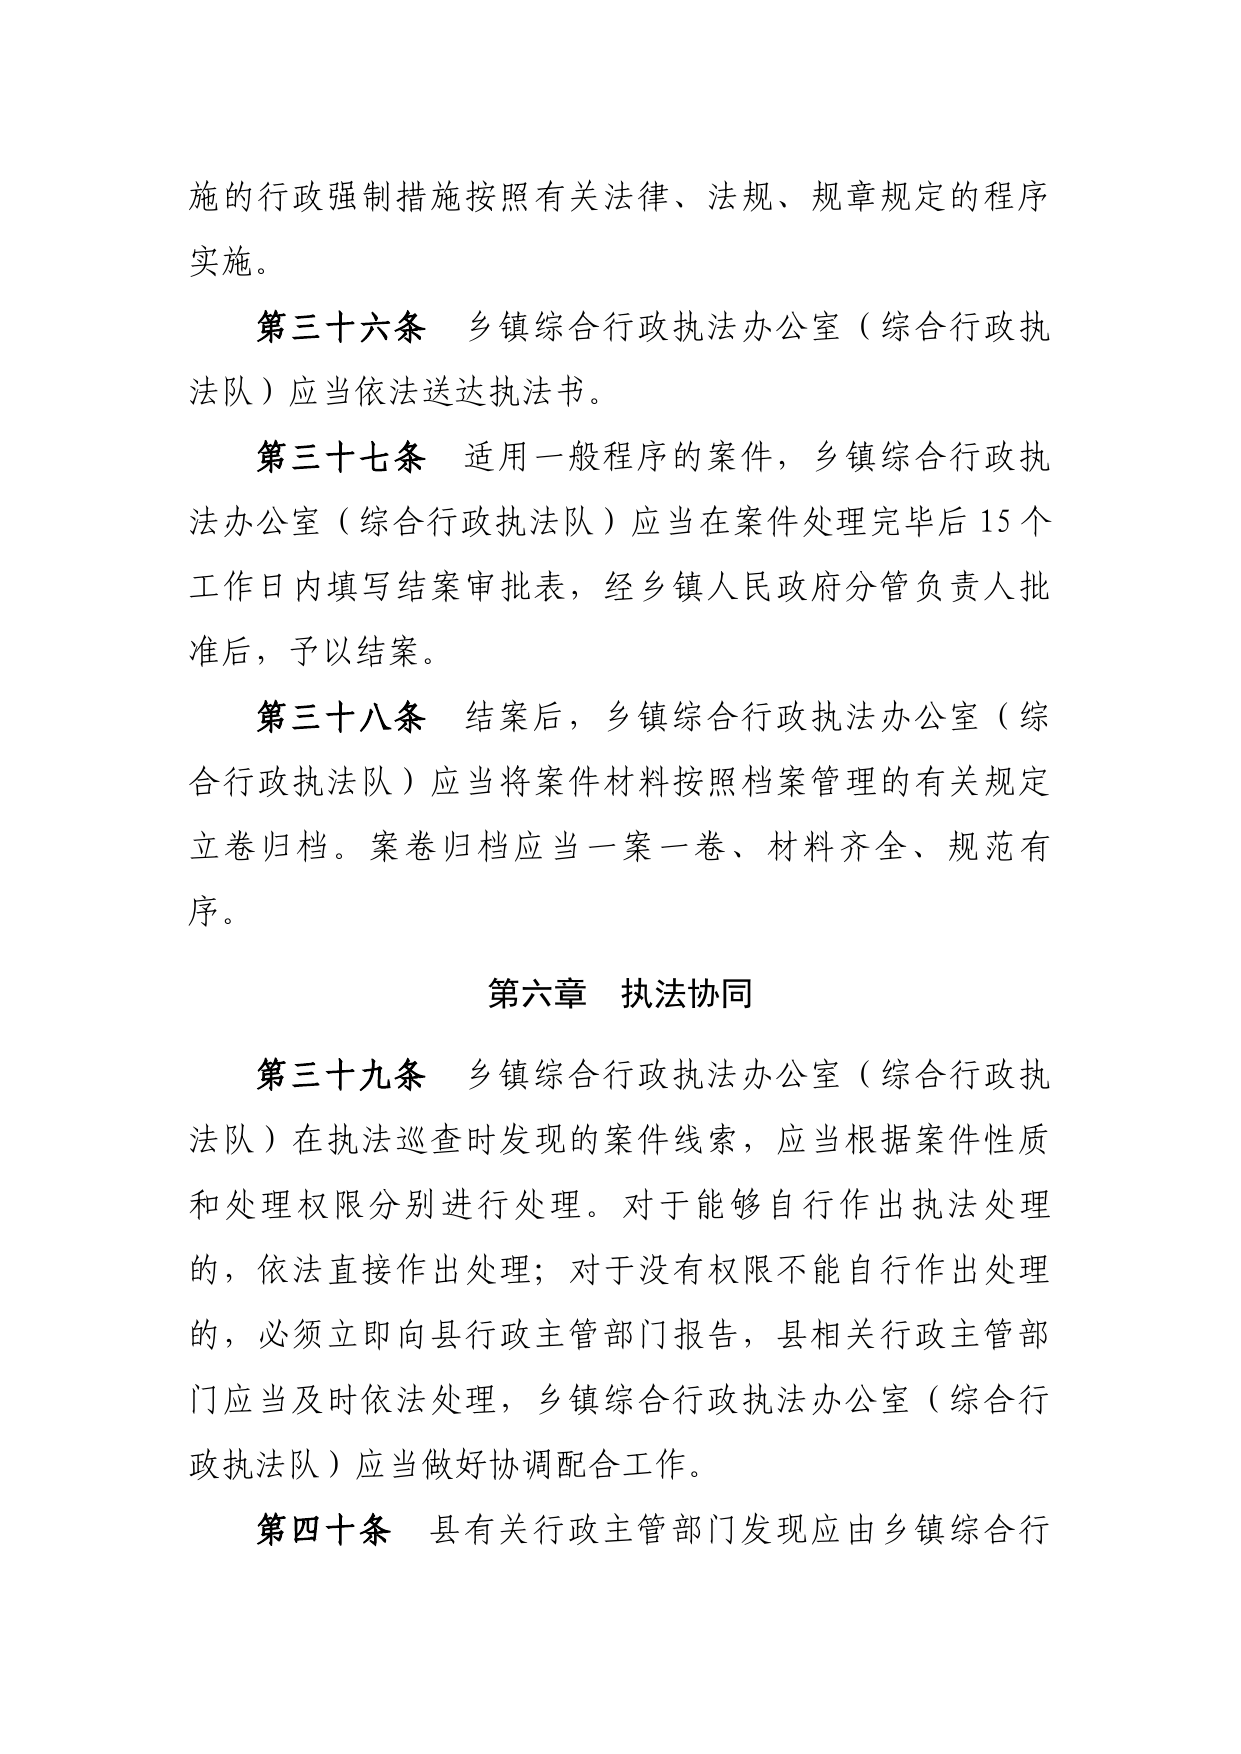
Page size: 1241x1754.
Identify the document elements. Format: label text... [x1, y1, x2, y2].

text 第三十九条 乡镇综合行政执法办公室（综合行政执法队）在执法巡查时发现的案件线索，应当根据案件性质和处理权限分别进行处理。对于能够自行作出执法处理的，依法直接作出处理；对于没有权限不能自行作出处理的，必须立即向县行政主管部门报告，县相关行政主管部门应当及时依法处理，乡镇综合行政执法办公室（综合行政执法队）应当做好协调配合工作。 [187, 1040, 1053, 1495]
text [187, 162, 1053, 292]
text 第六章 执法协同 [187, 958, 1053, 1023]
text 第三十六条 乡镇综合行政执法办公室（综合行政执法队）应当依法送达执法书。 [187, 292, 1053, 422]
text 第三十八条 结案后，乡镇综合行政执法办公室（综合行政执法队）应当将案件材料按照档案管理的有关规定立卷归档。案卷归档应当一案一卷、材料齐全、规范有序。 [187, 682, 1053, 942]
text 第三十七条 适用一般程序的案件，乡镇综合行政执法办公室（综合行政执法队）应当在案件处理完毕后15个工作日内填写结案审批表，经乡镇人民政府分管负责人批准后，予以结案。 [187, 422, 1053, 682]
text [187, 1495, 1053, 1560]
